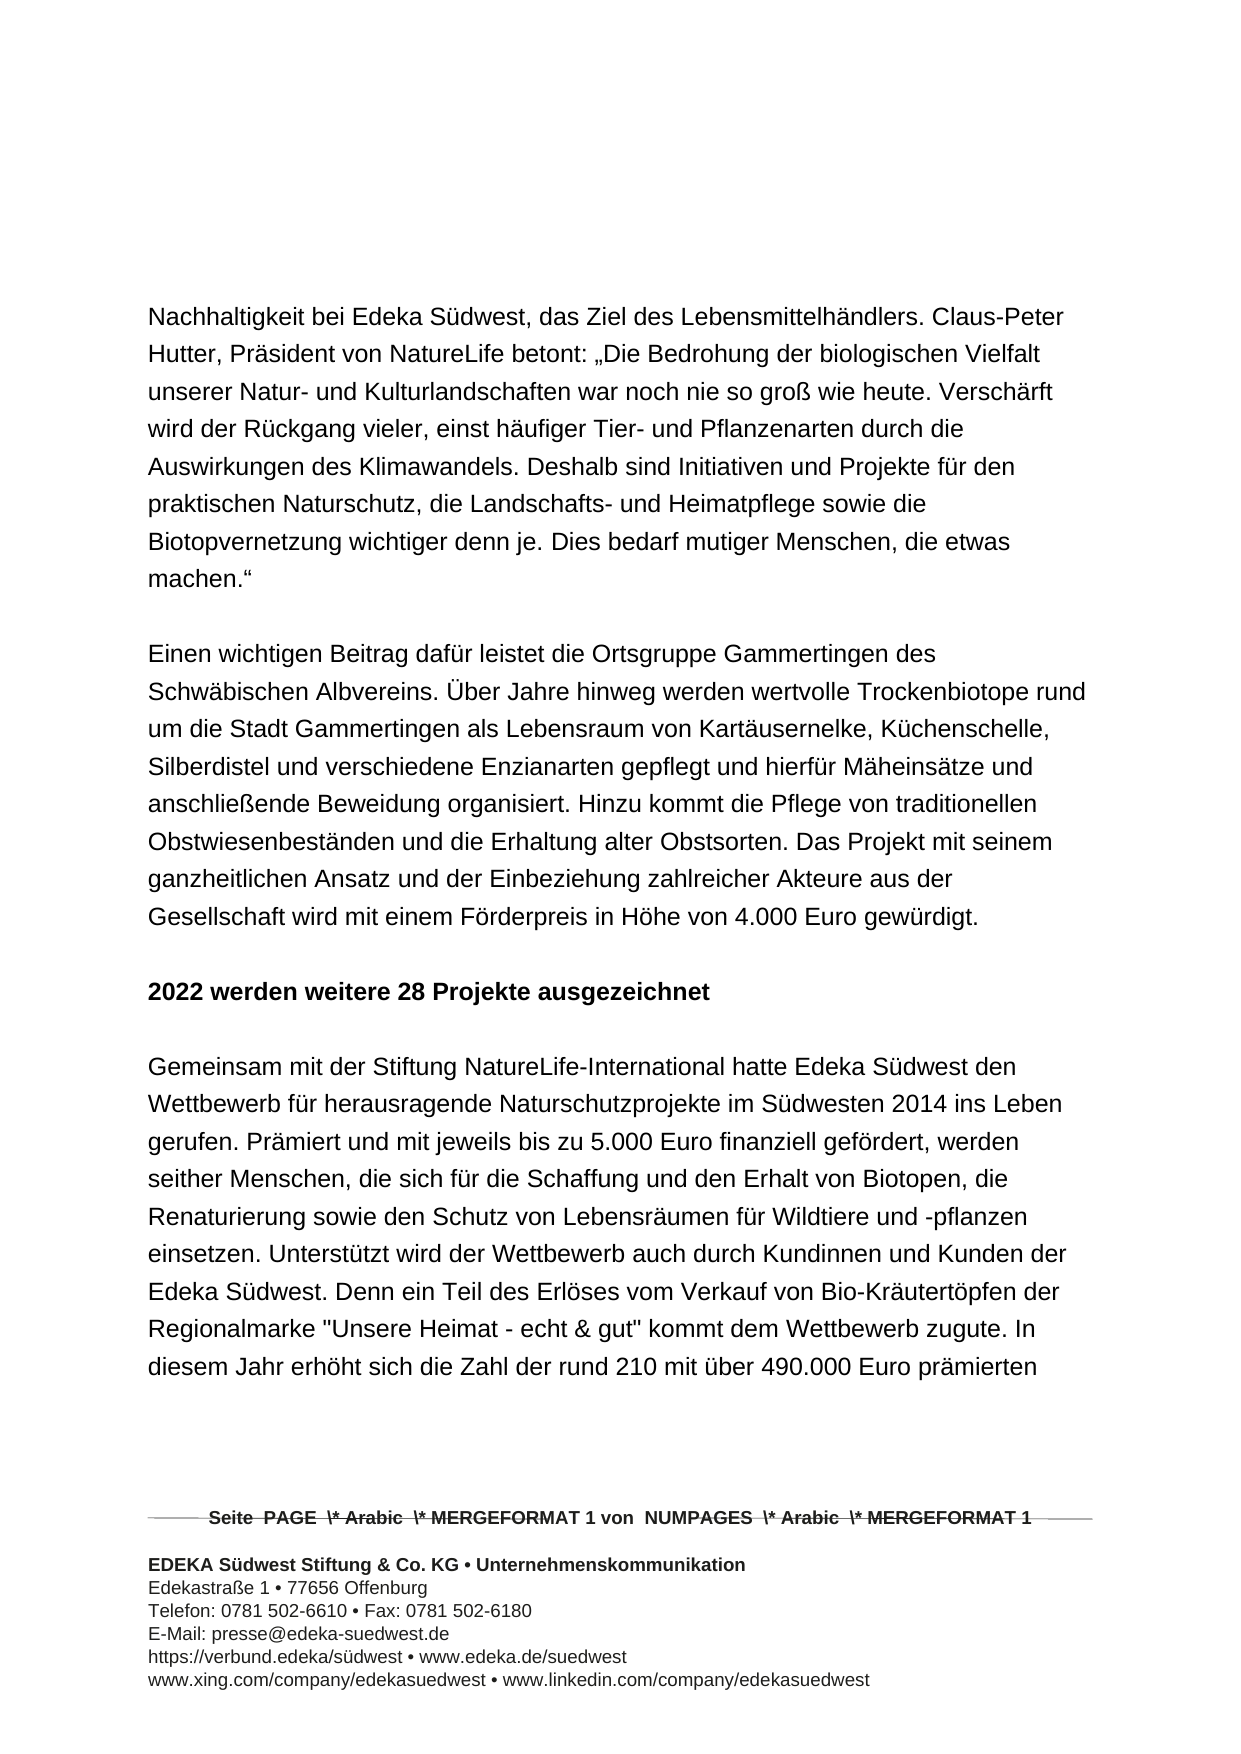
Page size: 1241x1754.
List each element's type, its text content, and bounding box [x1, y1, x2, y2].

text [148, 1045, 1092, 1383]
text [148, 295, 1092, 595]
text Einen wichtigen Beitrag dafür leistet die Ortsgruppe Gammertingen des Schwäbischen Albvereins. Über Jahre hinweg werden wertvolle Trockenbiotope rund um die Stadt Gammertingen als Lebensraum von Kartäusernelke, Küchenschelle, Silberdistel und verschiedene Enzianarten gepflegt und hierfür Mäheinsätze und anschließende Beweidung organisiert. Hinzu kommt die Pflege von traditionellen Obstwiesenbeständen und die Erhaltung alter Obstsorten. Das Projekt mit seinem ganzheitlichen Ansatz und der Einbeziehung zahlreicher Akteure aus der Gesellschaft wird mit einem Förderpreis in Höhe von 4.000 Euro gewürdigt. [148, 633, 1092, 933]
text 2022 werden weitere 28 Projekte ausgezeichnet [148, 970, 1092, 1008]
